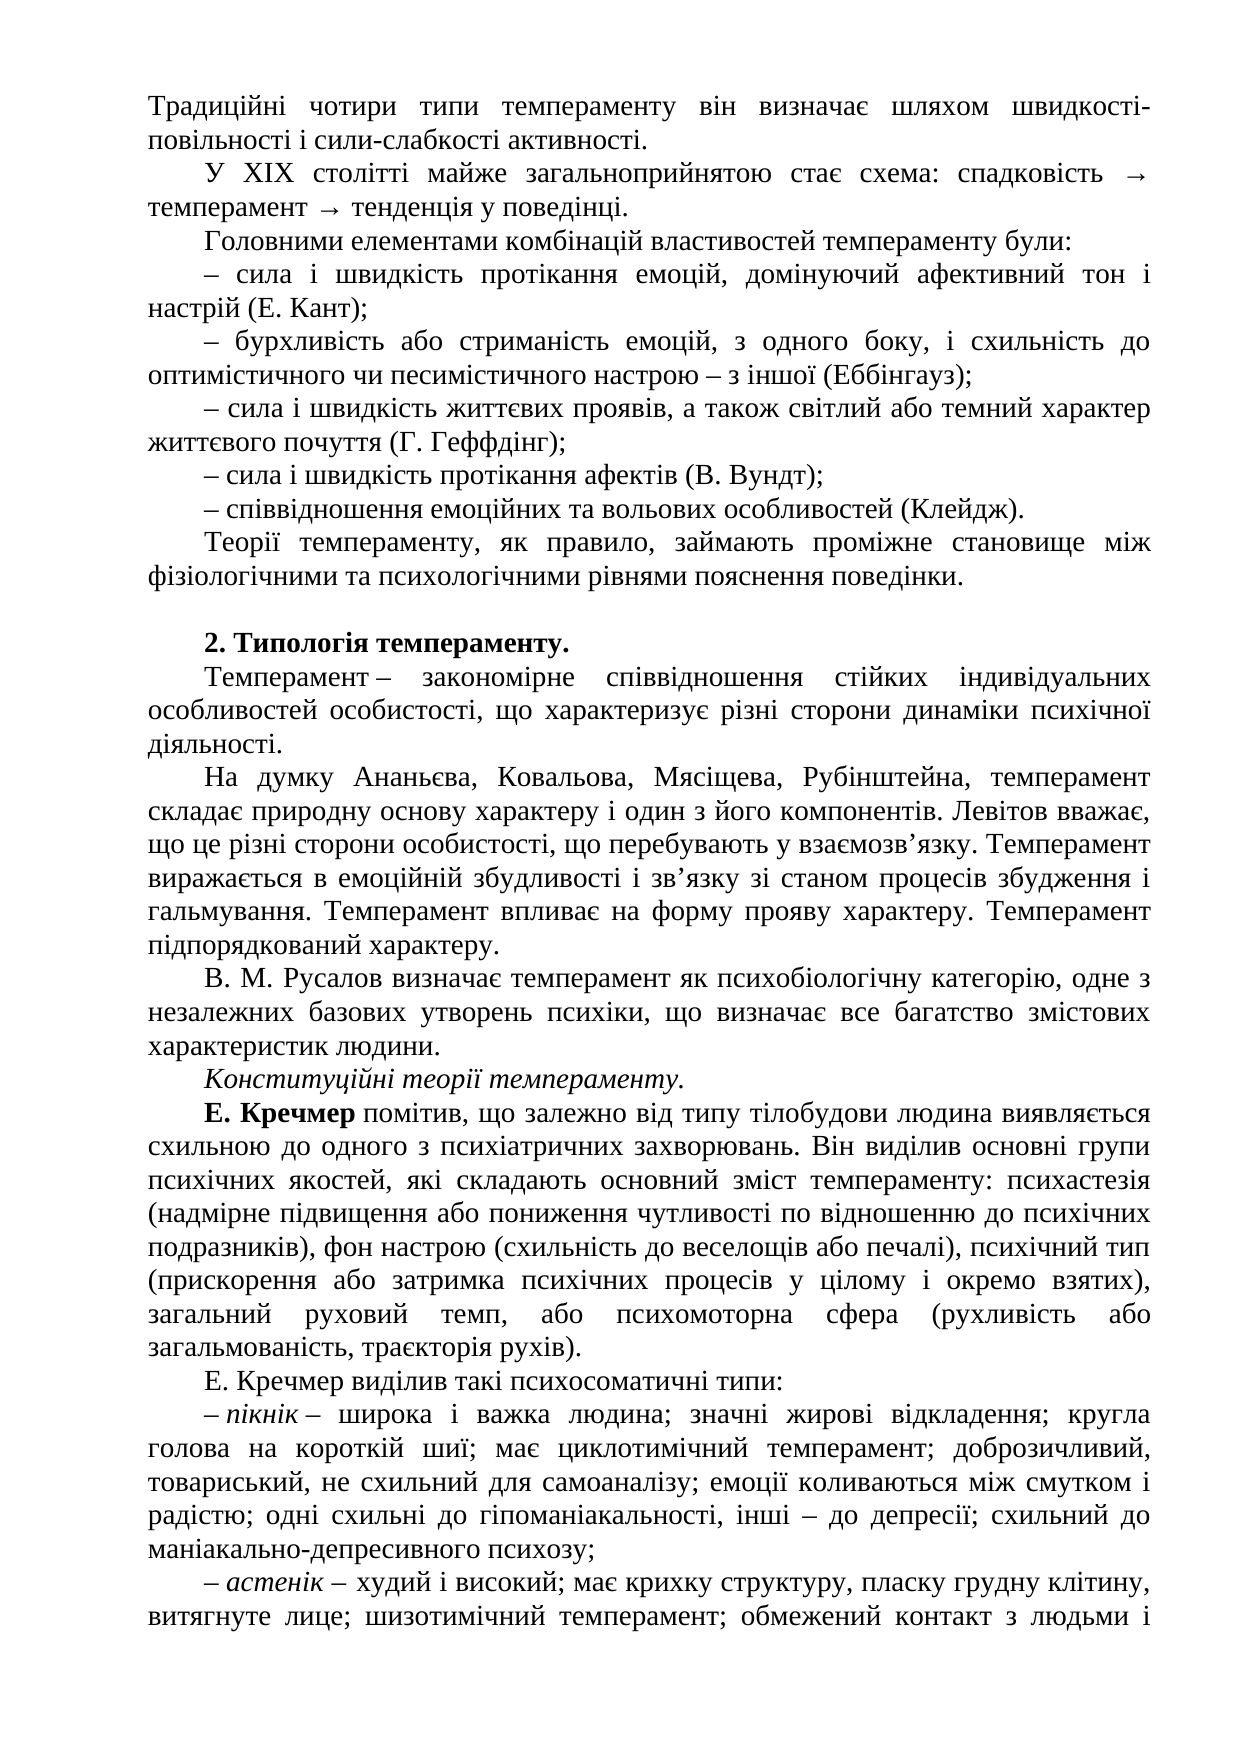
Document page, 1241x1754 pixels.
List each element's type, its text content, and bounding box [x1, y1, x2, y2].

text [148, 1564, 1152, 1631]
text – співвідношення емоційних та вольових особливостей (Клейдж). [148, 491, 1152, 524]
text У ХІХ столітті майже загальноприйнятою стає схема: спадковість → темперамент → тенденція у поведінці. [148, 156, 1152, 223]
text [148, 88, 1152, 156]
text Е. Кречмер виділив такі психосоматичні типи: [148, 1363, 1152, 1397]
text Конституційні теорії темпераменту. [148, 1061, 1152, 1095]
text Теорії темпераменту, як правило, займають проміжне становище між фізіологічними та психологічними рівнями пояснення поведінки. [148, 524, 1152, 592]
text В. М. Русалов визначає темперамент як психобіологічну категорію, одне з незалежних базових утворень психіки, що визначає все багатство змістових характеристик людини. [148, 961, 1152, 1061]
text Темперамент – закономірне співвідношення стійких індивідуальних особливостей особистості, що характеризує різні сторони динаміки психічної діяльності. [148, 659, 1152, 759]
text – сила і швидкість життєвих проявів, а також світлий або темний характер життєвого почуття (Г. Геффдінг); [148, 390, 1152, 457]
text На думку Ананьєва, Ковальова, Мясіщева, Рубінштейна, темперамент складає природну основу характеру і один з його компонентів. Левітов вважає, що це різні сторони особистості, що перебувають у взаємозв’язку. Темперамент виражається в емоційній збудливості і зв’язку зі станом процесів збудження і гальмування. Темперамент впливає на форму прояву характеру. Темперамент підпорядкований характеру. [148, 759, 1152, 961]
text Головними елементами комбінацій властивостей темпераменту були: [148, 223, 1152, 256]
text – бурхливість або стриманість емоцій, з одного боку, і схильність до оптимістичного чи песимістичного настрою – з іншої (Еббінгауз); [148, 323, 1152, 390]
text – сила і швидкість протікання емоцій, домінуючий афективний тон і настрій (Е. Кант); [148, 256, 1152, 323]
text – сила і швидкість протікання афектів (В. Вундт); [148, 457, 1152, 491]
text Е. Кречмер помітив, що залежно від типу тілобудови людина виявляється схильною до одного з психіатричних захворювань. Він виділив основні групи психічних якостей, які складають основний зміст темпераменту: психастезія (надмірне підвищення або пониження чутливості по відношенню до психічних подразників), фон настрою (схильність до веселощів або печалі), психічний тип (прискорення або затримка психічних процесів у цілому і окремо взятих), загальний руховий темп, або психомоторна сфера (рухливість або загальмованість, траєкторія рухів). [148, 1095, 1152, 1363]
text 2. Типологія темпераменту. [148, 625, 1152, 659]
text – пікнік – широка і важка людина; значні жирові відкладення; кругла голова на короткій шиї; має циклотимічний темперамент; доброзичливий, товариський, не схильний для самоаналізу; емоції коливаються між смутком і радістю; одні схильні до гіпоманіакальності, інші – до депресії; схильний до маніакально-депресивного психозу; [148, 1397, 1152, 1564]
